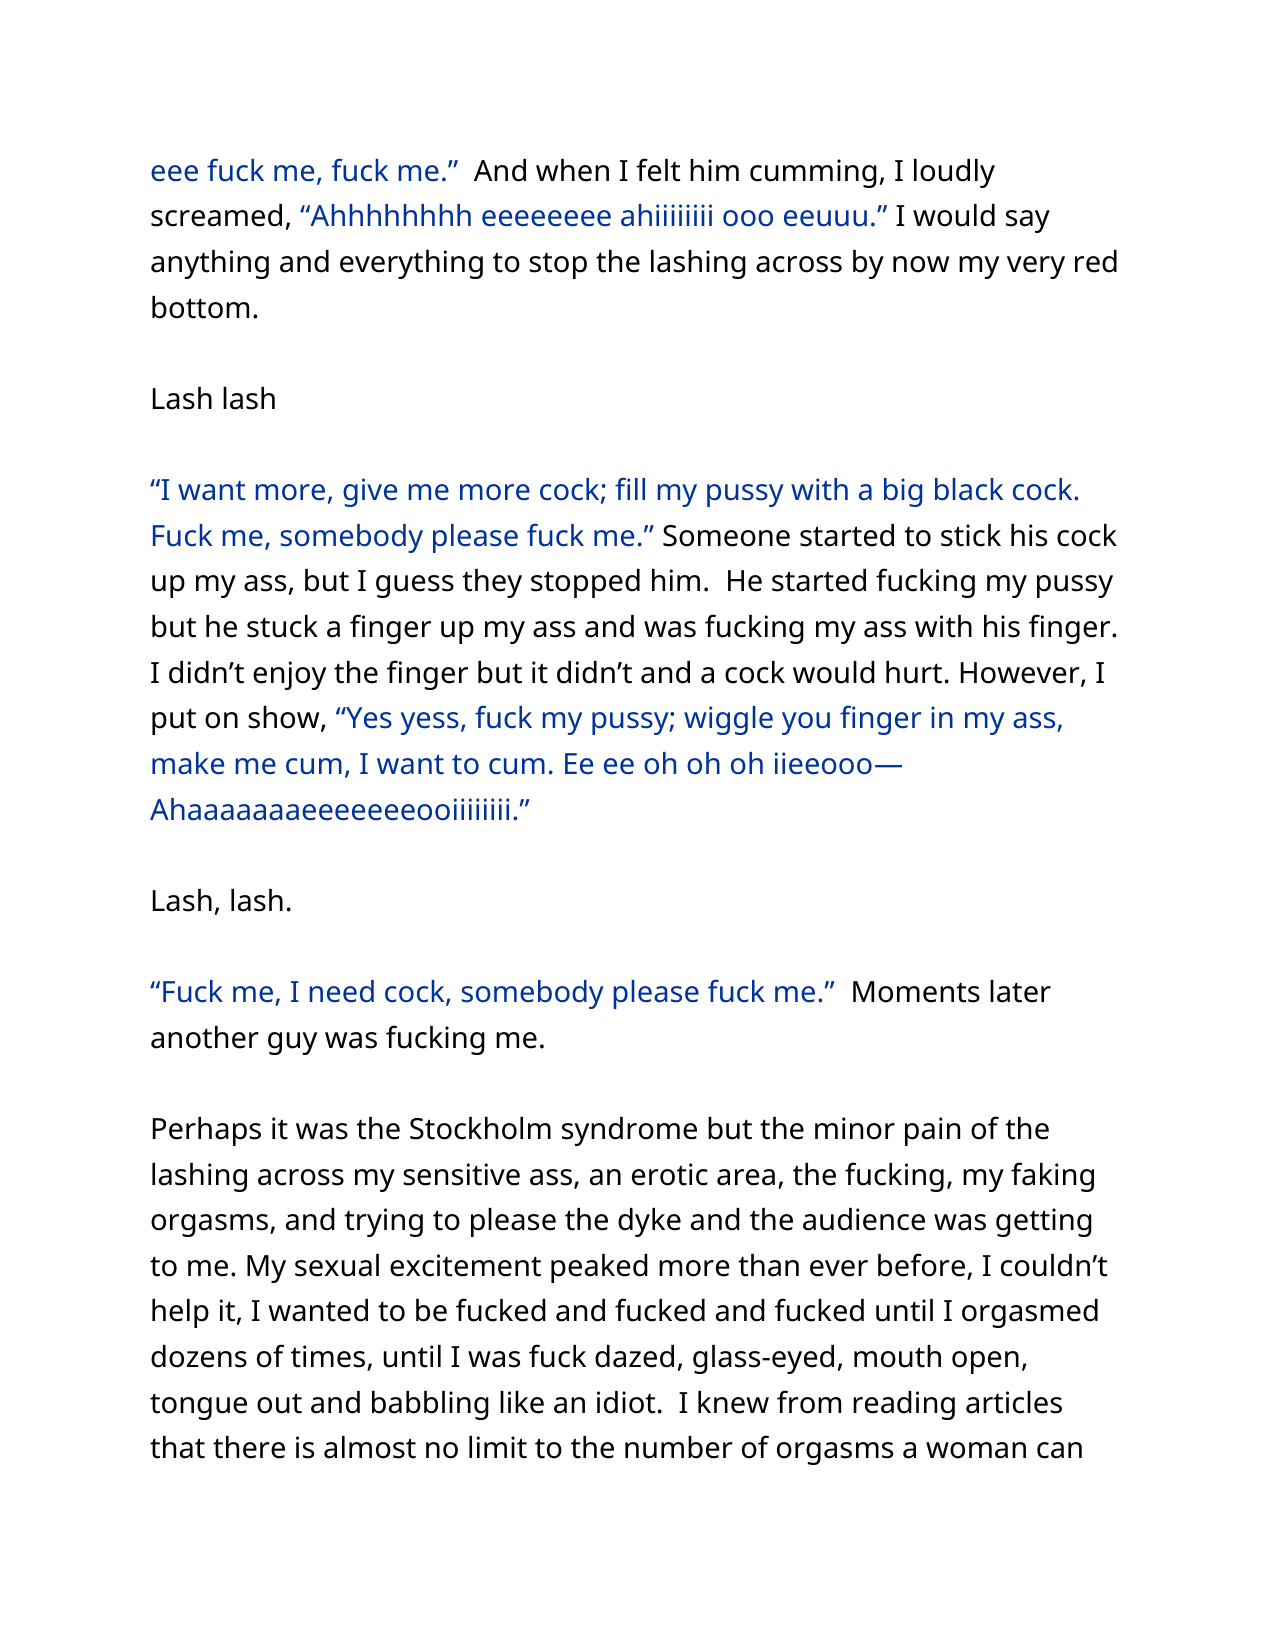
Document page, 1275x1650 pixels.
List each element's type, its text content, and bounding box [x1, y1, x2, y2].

text Lash lash [150, 378, 1125, 418]
text “Fuck me, I need cock, somebody please fuck me.” Moments later another guy was fucking me. [150, 971, 1125, 1057]
text Lash, lash. [150, 880, 1125, 920]
text “I want more, give me more cock; fill my pussy with a big black cock. Fuck me, somebody please fuck me.” Someone started to stick his cock up my ass, but I guess they stopped him. He started fucking my pussy but he stuck a finger up my ass and was fucking my ass with his finger. I didn’t enjoy the finger but it didn’t and a cock would hurt. However, I put on show, “Yes yess, fuck my pussy; wiggle you finger in my ass, make me cum, I want to cum. Ee ee oh oh oh iieeooo—Ahaaaaaaaeeeeeeeooiiiiiiii.” [150, 469, 1125, 828]
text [150, 1108, 1125, 1467]
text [150, 150, 1125, 327]
